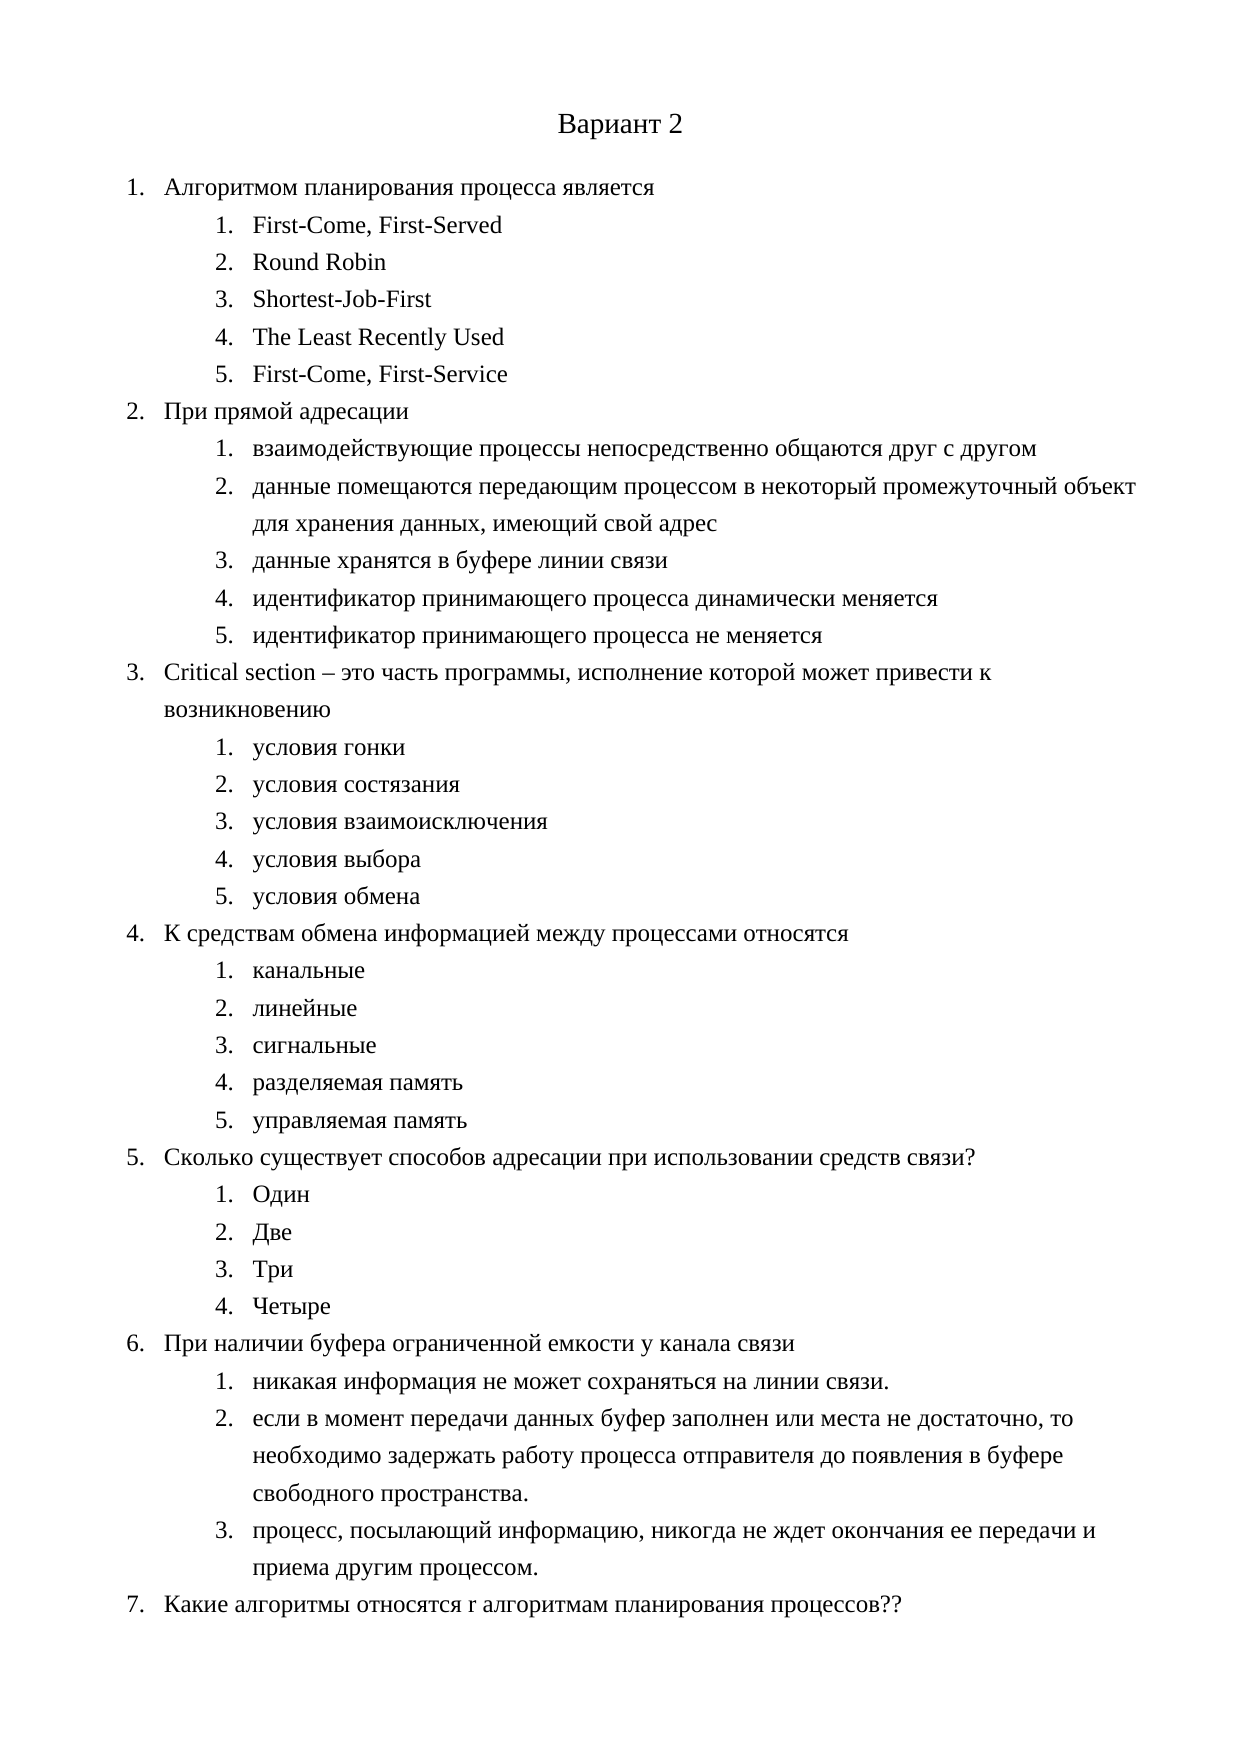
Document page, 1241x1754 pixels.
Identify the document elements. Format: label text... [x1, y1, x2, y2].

list The Least Recently Used [215, 322, 1152, 350]
list При наличии буфера ограниченной емкости у канала связи [126, 1328, 1152, 1357]
list Один [215, 1179, 1152, 1208]
list никакая информация не может сохраняться на линии связи. [215, 1366, 1152, 1394]
list First-Come, First-Service [215, 359, 1152, 388]
list Алгоритмом планирования процесса является [126, 172, 1152, 201]
list Shortest-Job-First [215, 284, 1152, 313]
list Три [215, 1254, 1152, 1283]
list процесс, посылающий информацию, никогда не ждет окончания ее передачи и приема другим процессом. [215, 1515, 1152, 1581]
list При прямой адресации [126, 396, 1152, 425]
list условия гонки [215, 732, 1152, 761]
list идентификатор принимающего процесса динамически меняется [215, 583, 1152, 611]
list условия обмена [215, 881, 1152, 910]
list Четыре [215, 1291, 1152, 1320]
list данные хранятся в буфере линии связи [215, 545, 1152, 574]
list условия выбора [215, 844, 1152, 872]
list Round Robin [215, 247, 1152, 276]
list взаимодействующие процессы непосредственно общаются друг с другом [215, 433, 1152, 462]
list разделяемая память [215, 1067, 1152, 1096]
list К средствам обмена информацией между процессами относятся [126, 918, 1152, 947]
list если в момент передачи данных буфер заполнен или места не достаточно, то необходимо задержать работу процесса отправителя до появления в буфере свободного пространства. [215, 1403, 1152, 1506]
list Сколько существует способов адресации при использовании средств связи? [126, 1142, 1152, 1171]
list First-Come, First-Served [215, 210, 1152, 238]
list данные помещаются передающим процессом в некоторый промежуточный объект для хранения данных, имеющий свой адрес [215, 471, 1152, 537]
list условия состязания [215, 769, 1152, 798]
list линейные [215, 993, 1152, 1022]
list Critical section – это часть программы, исполнение которой может привести к возникновению [126, 657, 1152, 723]
list управляемая память [215, 1105, 1152, 1133]
list Какие алгоритмы относятся r алгоритмам планирования процессов?? [126, 1589, 1152, 1618]
list условия взаимоисключения [215, 806, 1152, 835]
list идентификатор принимающего процесса не меняется [215, 620, 1152, 649]
list сигнальные [215, 1030, 1152, 1059]
list канальные [215, 956, 1152, 984]
list Две [215, 1217, 1152, 1245]
list Вариант 2 [89, 106, 1152, 140]
